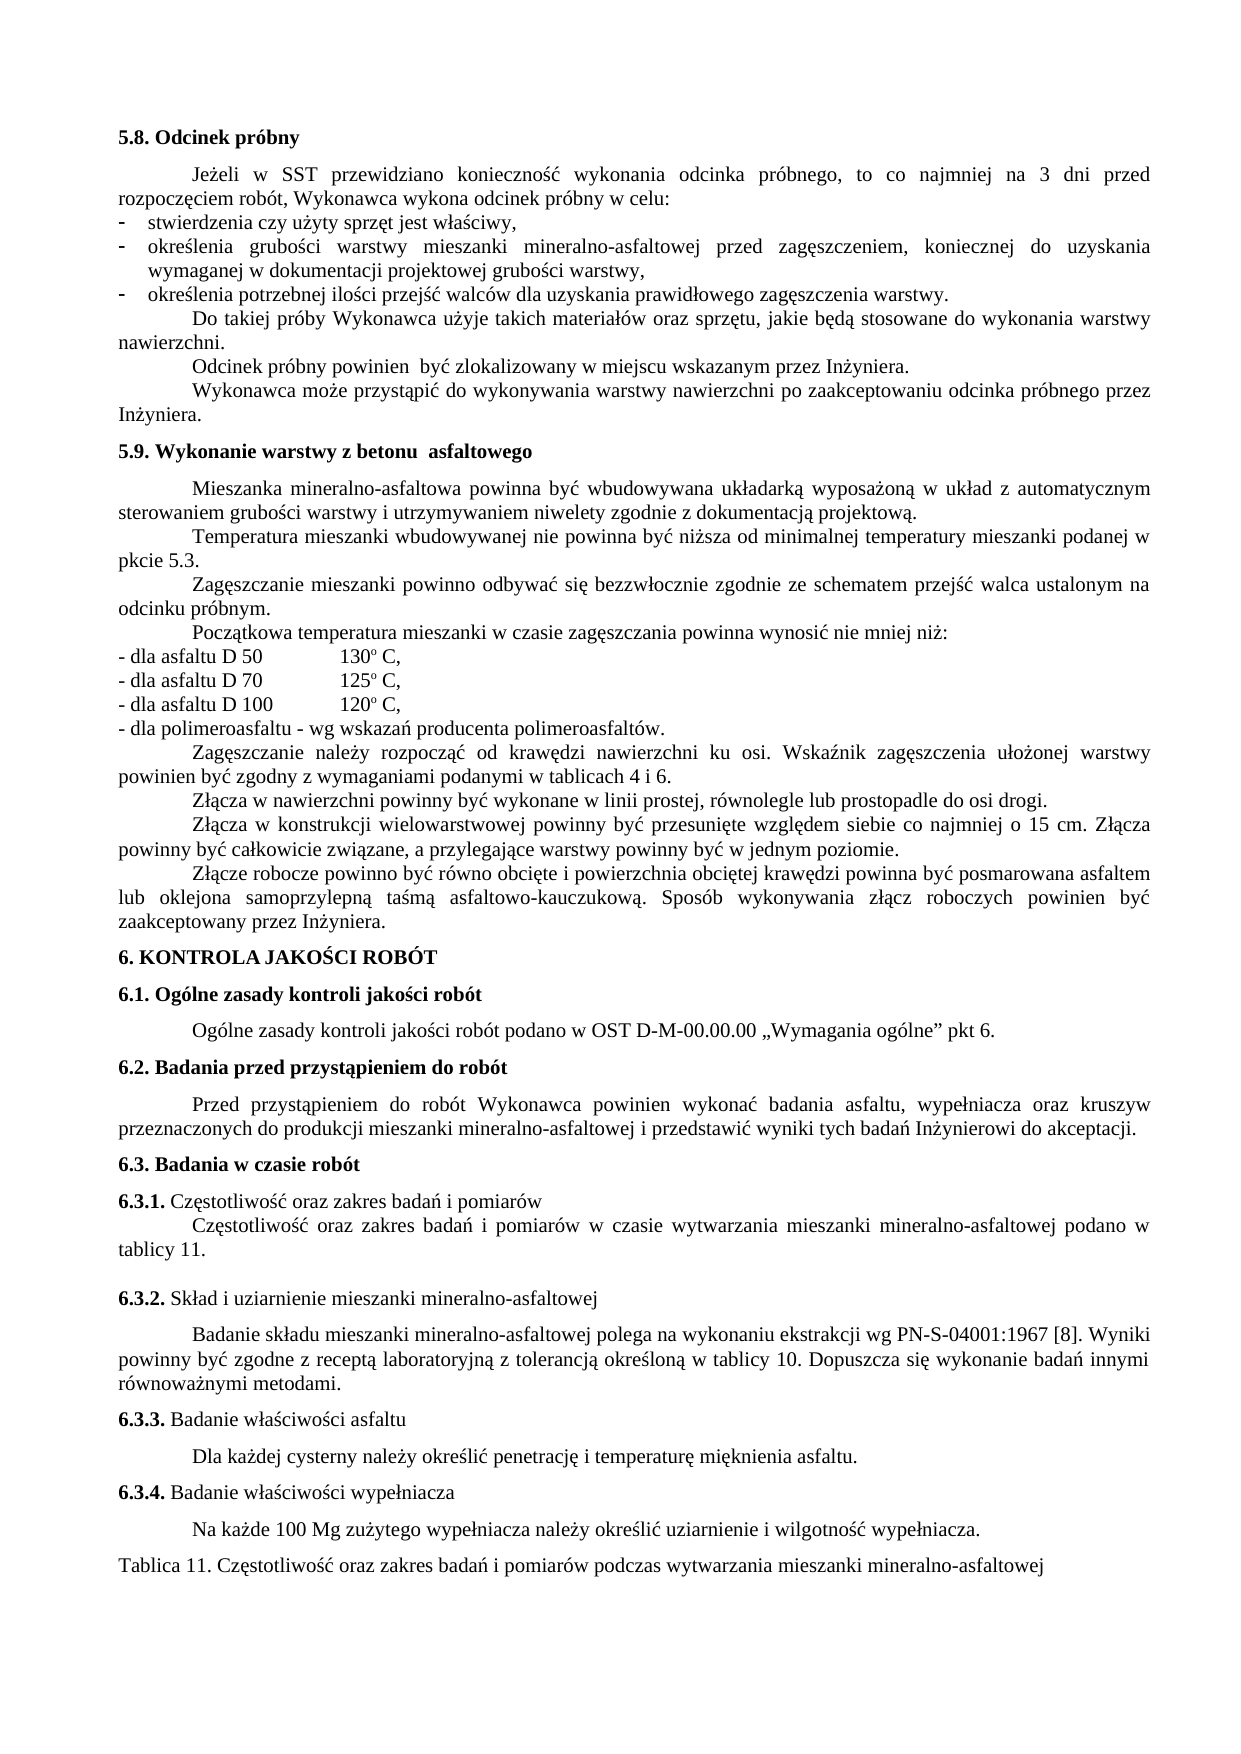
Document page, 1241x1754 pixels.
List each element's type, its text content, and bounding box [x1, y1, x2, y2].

list 6.3. Badania w czasie robót [118, 1152, 1152, 1176]
list stwierdzenia czy użyty sprzęt jest właściwy, [118, 210, 1152, 234]
list 5.9. Wykonanie warstwy z betonu asfaltowego [118, 439, 1152, 463]
list Dla każdej cysterny należy określić penetrację i temperaturę mięknienia asfaltu. [118, 1444, 1152, 1468]
list Przed przystąpieniem do robót Wykonawca powinien wykonać badania asfaltu, wypełniacza oraz kruszyw przeznaczonych do produkcji mieszanki mineralno-asfaltowej i przedstawić wyniki tych badań Inżynierowi do akceptacji. [118, 1091, 1152, 1139]
list określenia grubości warstwy mieszanki mineralno-asfaltowej przed zagęszczeniem, koniecznej do uzyskania wymaganej w dokumentacji projektowej grubości warstwy, [118, 234, 1152, 282]
list 6. KONTROLA JAKOŚCI ROBÓT [118, 945, 1152, 969]
list Wykonawca może przystąpić do wykonywania warstwy nawierzchni po zaakceptowaniu odcinka próbnego przez Inżyniera. [118, 378, 1152, 426]
list 6.1. Ogólne zasady kontroli jakości robót [118, 982, 1152, 1006]
list 6.3.2. Skład i uziarnienie mieszanki mineralno-asfaltowej [118, 1286, 1152, 1310]
list 6.3.4. Badanie właściwości wypełniacza [118, 1480, 1152, 1504]
list 5.8. Odcinek próbny [118, 125, 1152, 149]
list Temperatura mieszanki wbudowywanej nie powinna być niższa od minimalnej temperatury mieszanki podanej w pkcie 5.3. [118, 524, 1152, 572]
list Ogólne zasady kontroli jakości robót podano w OST D-M-00.00.00 „Wymagania ogólne” pkt 6. [118, 1018, 1152, 1042]
list Częstotliwość oraz zakres badań i pomiarów w czasie wytwarzania mieszanki mineralno-asfaltowej podano w tablicy 11. [118, 1213, 1152, 1261]
list Odcinek próbny powinien być zlokalizowany w miejscu wskazanym przez Inżyniera. [118, 354, 1152, 378]
list określenia potrzebnej ilości przejść walców dla uzyskania prawidłowego zagęszczenia warstwy. [118, 282, 1152, 306]
list Początkowa temperatura mieszanki w czasie zagęszczania powinna wynosić nie mniej niż: [118, 620, 1152, 644]
list - dla polimeroasfaltu - wg wskazań producenta polimeroasfaltów. [118, 716, 1152, 740]
list Na każde 100 Mg zużytego wypełniacza należy określić uziarnienie i wilgotność wypełniacza. [118, 1517, 1152, 1541]
list Złącza w konstrukcji wielowarstwowej powinny być przesunięte względem siebie co najmniej o 15 cm. Złącza powinny być całkowicie związane, a przylegające warstwy powinny być w jednym poziomie. [118, 812, 1152, 861]
list - dla asfaltu D 70 125o C, [118, 668, 1152, 692]
list - dla asfaltu D 100 120o C, [118, 692, 1152, 716]
text Do takiej próby Wykonawca użyje takich materiałów oraz sprzętu, jakie będą stosowane do wykonania warstwy nawierzchni. [118, 306, 1152, 354]
list 6.3.3. Badanie właściwości asfaltu [118, 1407, 1152, 1431]
list - dla asfaltu D 50 130o C, [118, 644, 1152, 668]
list Badanie składu mieszanki mineralno-asfaltowej polega na wykonaniu ekstrakcji wg PN-S-04001:1967 [8]. Wyniki powinny być zgodne z receptą laboratoryjną z tolerancją określoną w tablicy 10. Dopuszcza się wykonanie badań innymi równoważnymi metodami. [118, 1322, 1152, 1394]
list Zagęszczanie mieszanki powinno odbywać się bezzwłocznie zgodnie ze schematem przejść walca ustalonym na odcinku próbnym. [118, 572, 1152, 620]
list Mieszanka mineralno-asfaltowa powinna być wbudowywana układarką wyposażoną w układ z automatycznym sterowaniem grubości warstwy i utrzymywaniem niwelety zgodnie z dokumentacją projektową. [118, 476, 1152, 524]
list Złącza w nawierzchni powinny być wykonane w linii prostej, równolegle lub prostopadle do osi drogi. [118, 788, 1152, 812]
list Złącze robocze powinno być równo obcięte i powierzchnia obciętej krawędzi powinna być posmarowana asfaltem lub oklejona samoprzylepną taśmą asfaltowo-kauczukową. Sposób wykonywania złącz roboczych powinien być zaakceptowany przez Inżyniera. [118, 861, 1152, 933]
list 6.2. Badania przed przystąpieniem do robót [118, 1055, 1152, 1079]
list Jeżeli w SST przewidziano konieczność wykonania odcinka próbnego, to co najmniej na 3 dni przed rozpoczęciem robót, Wykonawca wykona odcinek próbny w celu: [118, 162, 1152, 210]
list 6.3.1. Częstotliwość oraz zakres badań i pomiarów [118, 1189, 1152, 1213]
list Zagęszczanie należy rozpocząć od krawędzi nawierzchni ku osi. Wskaźnik zagęszczenia ułożonej warstwy powinien być zgodny z wymaganiami podanymi w tablicach 4 i 6. [118, 740, 1152, 788]
text Tablica 11. Częstotliwość oraz zakres badań i pomiarów podczas wytwarzania mieszanki mineralno-asfaltowej [118, 1553, 1152, 1577]
